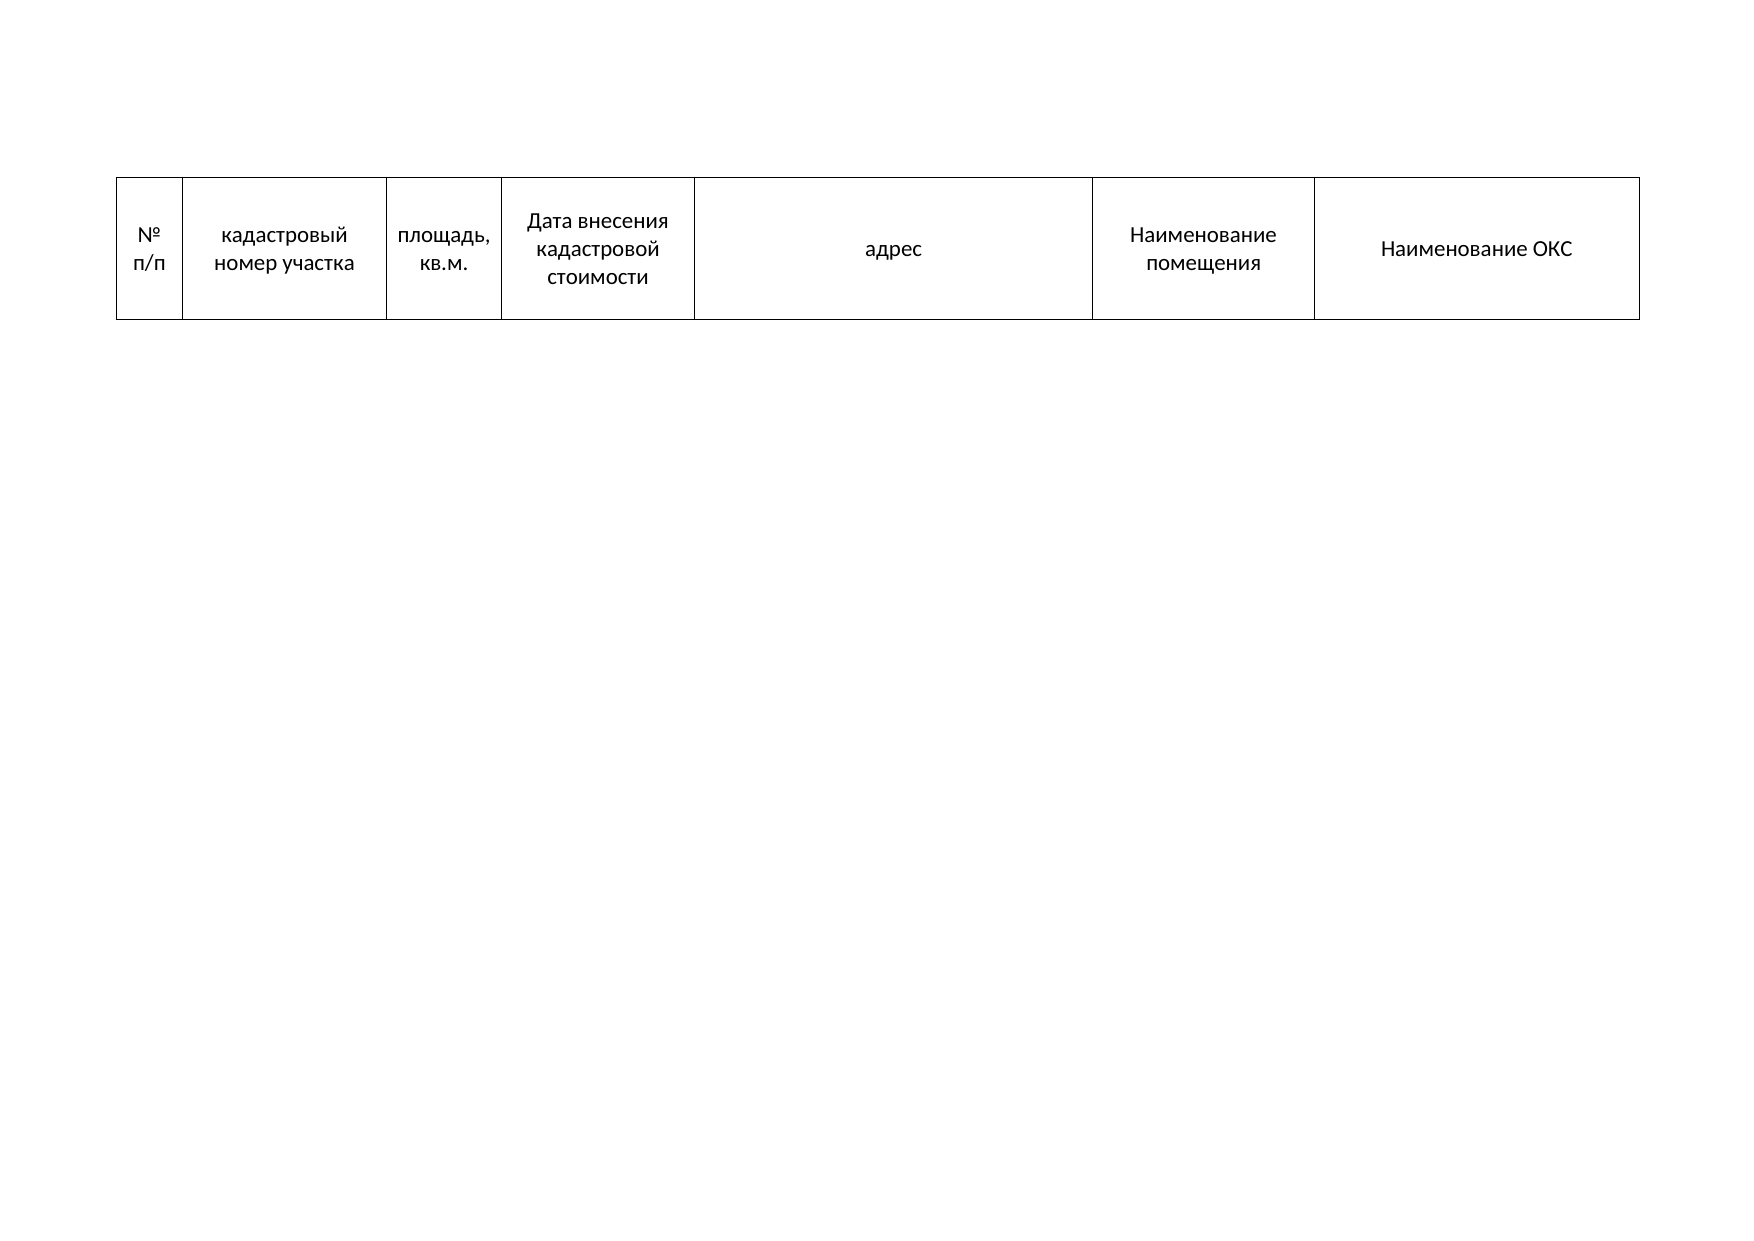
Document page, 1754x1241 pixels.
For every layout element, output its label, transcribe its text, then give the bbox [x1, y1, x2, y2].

table_header № п/п [117, 178, 182, 319]
table_header Наименование помещения [1093, 178, 1314, 319]
table_header адрес [695, 178, 1092, 319]
table_header Дата внесения кадастровой стоимости [502, 178, 694, 319]
table_header кадастровый номер участка [183, 178, 386, 319]
table_header площадь, кв.м. [387, 178, 501, 319]
table_header Наименование ОКС [1315, 178, 1639, 319]
